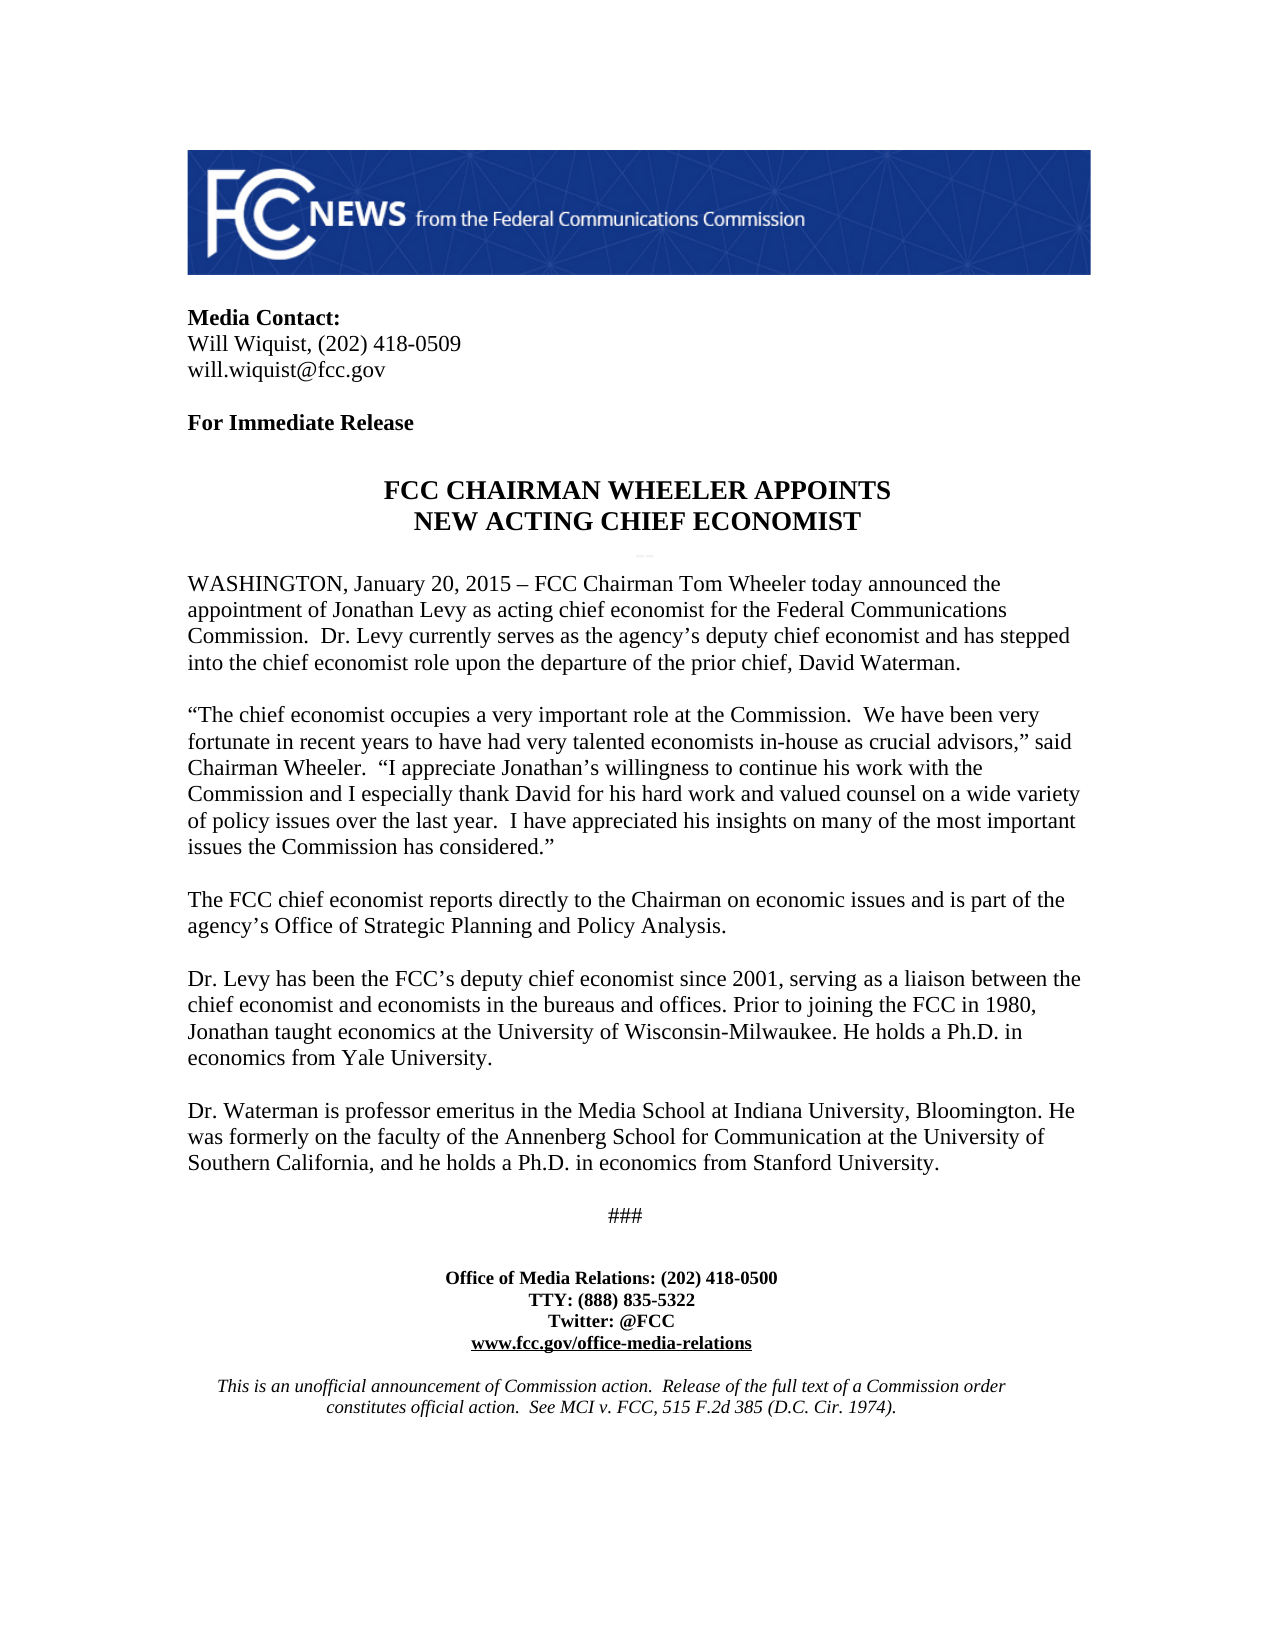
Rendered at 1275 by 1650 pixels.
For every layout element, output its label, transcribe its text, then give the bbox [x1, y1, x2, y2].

picture [187, 150, 1091, 275]
table_header Media Contact: Will Wiquist, (202) 418-0509 will.wiquist@fcc.gov For Immediate Release FCC CHAIRMAN WHEELER APPOINTS NEW ACTING CHIEF ECONOMIST -- WASHINGTON, January 20, 2015 – FCC Chairman Tom Wheeler today announced the appointment of Jonathan Levy as acting chief economist for the Federal Communications Commission. Dr. Levy currently serves as the agency’s deputy chief economist and has stepped into the chief economist role upon the departure of the prior chief, David Waterman. “The chief economist occupies a very important role at the Commission. We have been very fortunate in recent years to have had very talented economists in-house as crucial advisors,” said Chairman Wheeler. “I appreciate Jonathan’s willingness to continue his work with the Commission and I especially thank David for his hard work and valued counsel on a wide variety of policy issues over the last year. I have appreciated his insights on many of the most important issues the Commission has considered.” The FCC chief economist reports directly to the Chairman on economic issues and is part of the agency’s Office of Strategic Planning and Policy Analysis. Dr. Levy has been the FCC’s deputy chief economist since 2001, serving as a liaison between the chief economist and economists in the bureaus and offices. Prior to joining the FCC in 1980, Jonathan taught economics at the University of Wisconsin-Milwaukee. He holds a Ph.D. in economics from Yale University. Dr. Waterman is professor emeritus in the Media School at Indiana University, Bloomington. He was formerly on the faculty of the Annenberg School for Communication at the University of Southern California, and he holds a Ph.D. in economics from Stanford University. ### Office of Media Relations: (202) 418-0500 TTY: (888) 835-5322 Twitter: @FCC www.fcc.gov/office-media-relations This is an unofficial announcement of Commission action. Release of the full text of a Commission order constitutes official action. See MCI v. FCC, 515 F.2d 385 (D.C. Cir. 1974). [176, 150, 1099, 1418]
